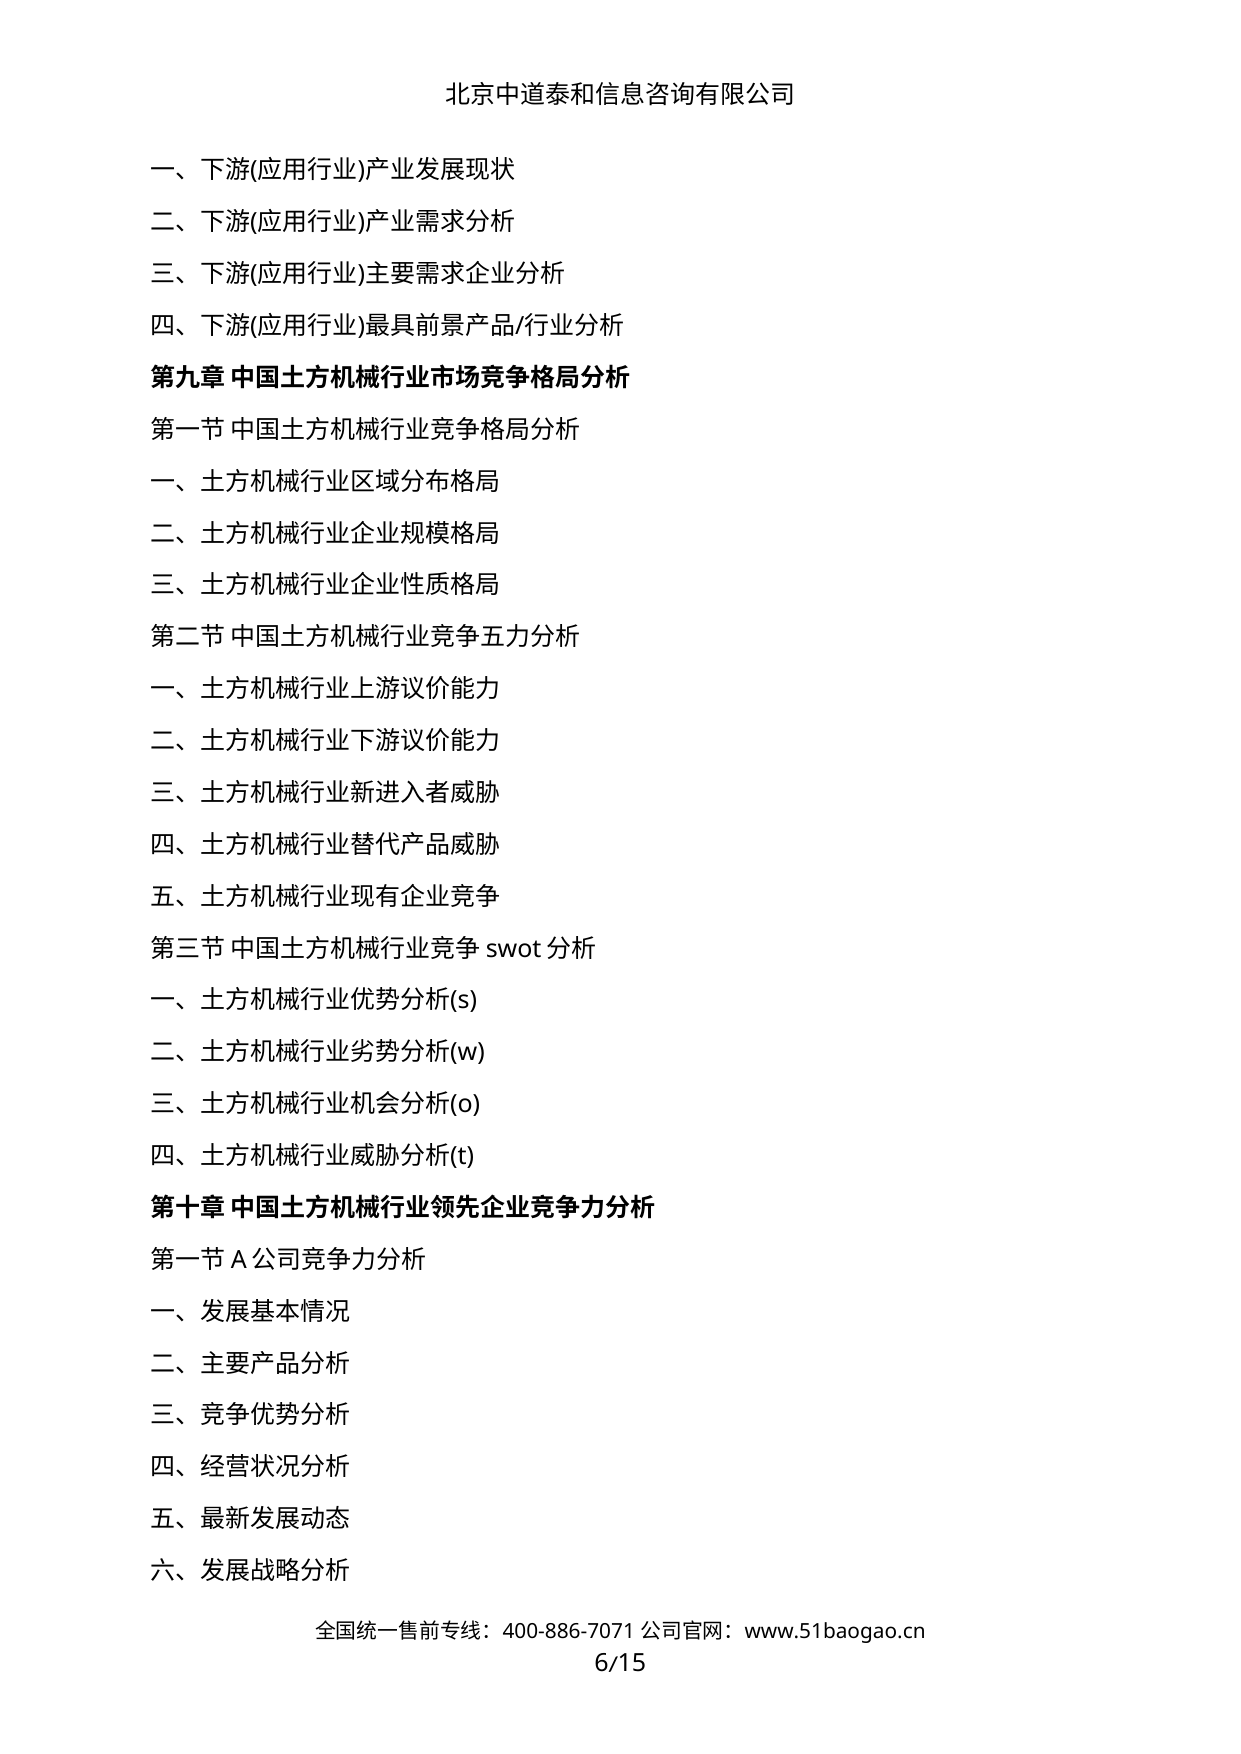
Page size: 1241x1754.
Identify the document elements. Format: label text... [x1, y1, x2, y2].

text 一、发展基本情况 [150, 1291, 1090, 1327]
text 一、土方机械行业上游议价能力 [150, 669, 1090, 705]
text 三、土方机械行业机会分析(o) [150, 1084, 1090, 1120]
text 第九章 中国土方机械行业市场竞争格局分析 [150, 357, 1090, 394]
text 四、土方机械行业替代产品威胁 [150, 824, 1090, 861]
text 第一节 中国土方机械行业竞争格局分析 [150, 409, 1090, 446]
text 第三节 中国土方机械行业竞争swot分析 [150, 928, 1090, 964]
text 一、下游(应用行业)产业发展现状 [150, 150, 1090, 186]
text 二、土方机械行业下游议价能力 [150, 721, 1090, 757]
text 三、竞争优势分析 [150, 1395, 1090, 1431]
text 三、下游(应用行业)主要需求企业分析 [150, 254, 1090, 290]
text 第十章 中国土方机械行业领先企业竞争力分析 [150, 1187, 1090, 1224]
text 一、土方机械行业优势分析(s) [150, 980, 1090, 1016]
text 五、土方机械行业现有企业竞争 [150, 876, 1090, 912]
text 四、经营状况分析 [150, 1447, 1090, 1483]
text 二、土方机械行业企业规模格局 [150, 513, 1090, 549]
text 三、土方机械行业新进入者威胁 [150, 772, 1090, 809]
text 四、下游(应用行业)最具前景产品/行业分析 [150, 306, 1090, 342]
text 二、主要产品分析 [150, 1343, 1090, 1379]
text 第一节 A公司竞争力分析 [150, 1239, 1090, 1276]
text 四、土方机械行业威胁分析(t) [150, 1136, 1090, 1172]
text 六、发展战略分析 [150, 1551, 1090, 1587]
text 一、土方机械行业区域分布格局 [150, 461, 1090, 497]
text 二、土方机械行业劣势分析(w) [150, 1032, 1090, 1068]
text 第二节 中国土方机械行业竞争五力分析 [150, 617, 1090, 653]
text 五、最新发展动态 [150, 1499, 1090, 1535]
text 三、土方机械行业企业性质格局 [150, 565, 1090, 601]
text 二、下游(应用行业)产业需求分析 [150, 202, 1090, 238]
